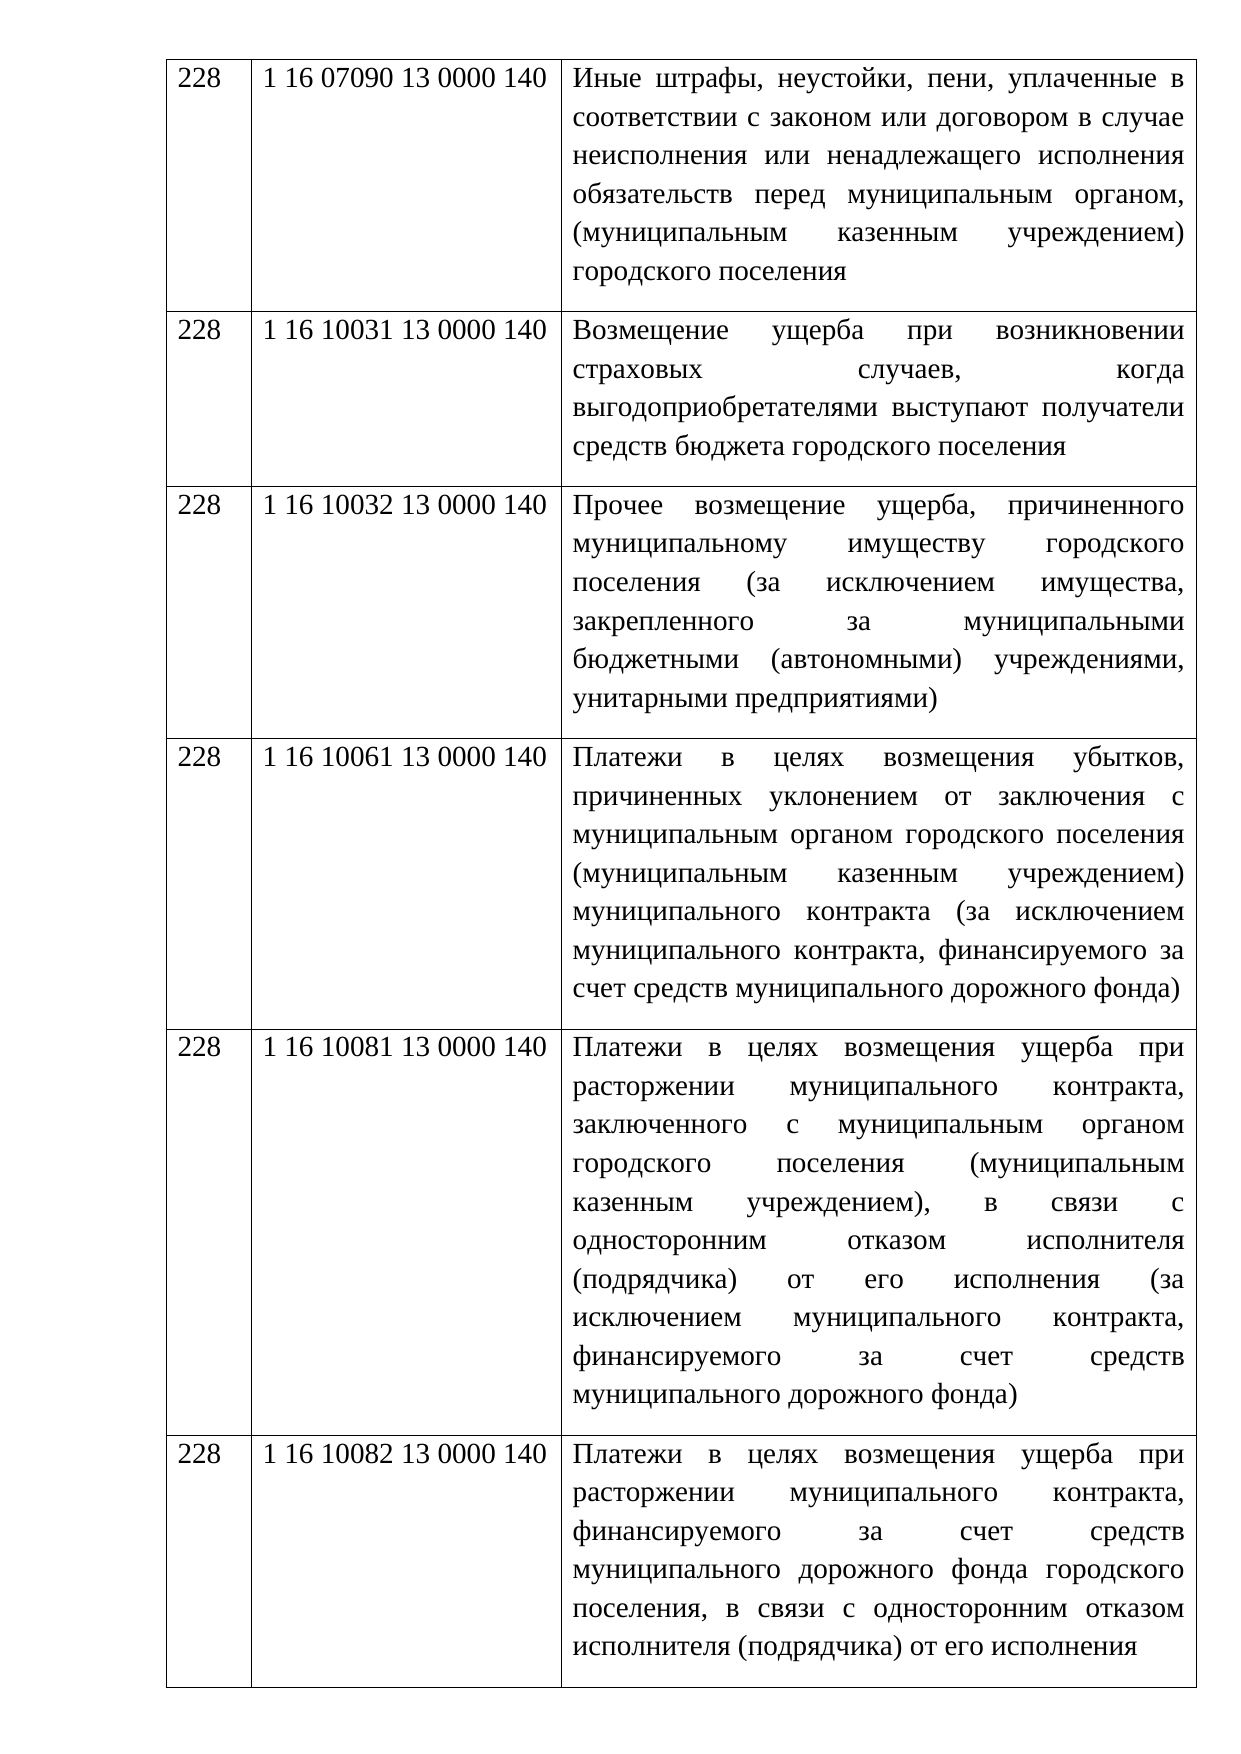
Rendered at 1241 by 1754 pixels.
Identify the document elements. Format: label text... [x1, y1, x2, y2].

table_cell Платежи в целях возмещения ущерба при расторжении муниципального контракта, заключенного с муниципальным органом городского поселения (муниципальным казенным учреждением), в связи с односторонним отказом исполнителя (подрядчика) от его исполнения (за исключением муниципального контракта, финансируемого за счет средств муниципального дорожного фонда) [562, 1030, 1196, 1435]
table_cell 228 [167, 739, 251, 1028]
table_cell 228 [167, 60, 251, 311]
table_cell 228 [167, 1436, 251, 1687]
table_cell 1 16 10061 13 0000 140 [252, 739, 561, 1028]
table_cell Иные штрафы, неустойки, пени, уплаченные в соответствии с законом или договором в случае неисполнения или ненадлежащего исполнения обязательств перед муниципальным органом, (муниципальным казенным учреждением) городского поселения [562, 60, 1196, 311]
table_cell 1 16 10082 13 0000 140 [252, 1436, 561, 1687]
table_cell 1 16 10032 13 0000 140 [252, 487, 561, 738]
table_cell Прочее возмещение ущерба, причиненного муниципальному имуществу городского поселения (за исключением имущества, закрепленного за муниципальными бюджетными (автономными) учреждениями, унитарными предприятиями) [562, 487, 1196, 738]
table_cell 228 [167, 1030, 251, 1435]
table_cell 1 16 07090 13 0000 140 [252, 60, 561, 311]
table_cell 1 16 10031 13 0000 140 [252, 312, 561, 486]
table_cell 228 [167, 312, 251, 486]
table_cell Платежи в целях возмещения ущерба при расторжении муниципального контракта, финансируемого за счет средств муниципального дорожного фонда городского поселения, в связи с односторонним отказом исполнителя (подрядчика) от его исполнения [562, 1436, 1196, 1687]
table_cell 228 [167, 487, 251, 738]
table_cell Платежи в целях возмещения убытков, причиненных уклонением от заключения с муниципальным органом городского поселения (муниципальным казенным учреждением) муниципального контракта (за исключением муниципального контракта, финансируемого за счет средств муниципального дорожного фонда) [562, 739, 1196, 1028]
table_cell Возмещение ущерба при возникновении страховых случаев, когда выгодоприобретателями выступают получатели средств бюджета городского поселения [562, 312, 1196, 486]
table_cell 1 16 10081 13 0000 140 [252, 1030, 561, 1435]
